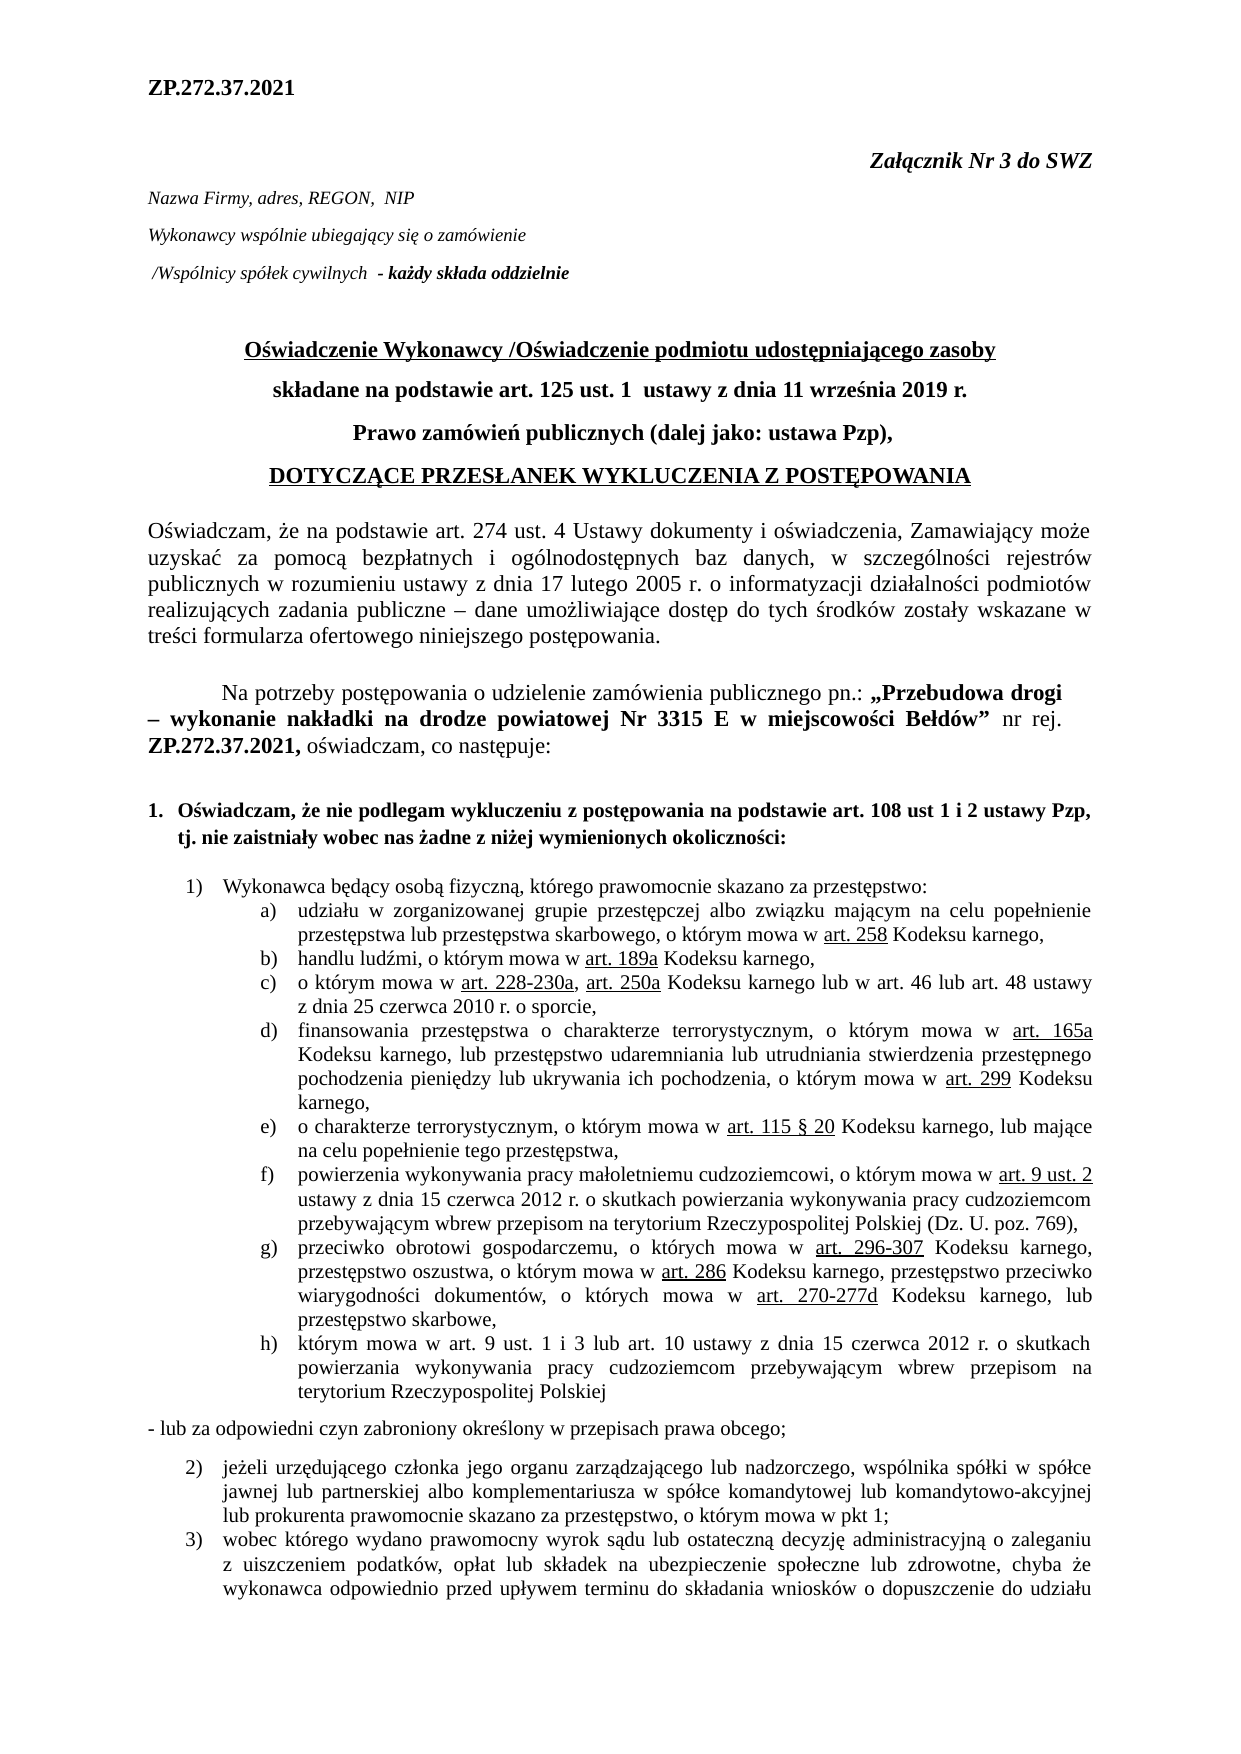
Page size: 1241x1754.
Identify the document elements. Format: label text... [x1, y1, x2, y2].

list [185, 1527, 1093, 1599]
text DOTYCZĄCE PRZESŁANEK WYKLUCZENIA Z POSTĘPOWANIA [148, 462, 1093, 488]
list o charakterze terrorystycznym, o którym mowa w art. 115 § 20 Kodeksu karnego, lub mające na celu popełnienie tego przestępstwa, [260, 1114, 1093, 1162]
list jeżeli urzędującego członka jego organu zarządzającego lub nadzorczego, wspólnika spółki w spółce jawnej lub partnerskiej albo komplementariusza w spółce komandytowej lub komandytowo-akcyjnej lub prokurenta prawomocnie skazano za przestępstwo, o którym mowa w pkt 1; [185, 1455, 1093, 1527]
text Załącznik Nr 3 do SWZ [148, 148, 1093, 174]
list przeciwko obrotowi gospodarczemu, o których mowa w art. 296-307 Kodeksu karnego, przestępstwo oszustwa, o którym mowa w art. 286 Kodeksu karnego, przestępstwo przeciwko wiarygodności dokumentów, o których mowa w art. 270-277d Kodeksu karnego, lub przestępstwo skarbowe, [260, 1234, 1093, 1331]
text Prawo zamówień publicznych (dalej jako: ustawa Pzp), [148, 419, 1093, 445]
text /Wspólnicy spółek cywilnych - każdy składa oddzielnie [148, 262, 1093, 283]
list którym mowa w art. 9 ust. 1 i 3 lub art. 10 ustawy z dnia 15 czerwca 2012 r. o skutkach powierzania wykonywania pracy cudzoziemcom przebywającym wbrew przepisom na terytorium Rzeczypospolitej Polskiej [260, 1331, 1093, 1403]
list o którym mowa w art. 228-230a, art. 250a Kodeksu karnego lub w art. 46 lub art. 48 ustawy z dnia 25 czerwca 2010 r. o sporcie, [260, 970, 1093, 1018]
text - lub za odpowiedni czyn zabroniony określony w przepisach prawa obcego; [148, 1416, 1093, 1439]
list handlu ludźmi, o którym mowa w art. 189a Kodeksu karnego, [260, 946, 1093, 970]
list Oświadczam, że nie podlegam wykluczeniu z postępowania na podstawie art. 108 ust 1 i 2 ustawy Pzp, tj. nie zaistniały wobec nas żadne z niżej wymienionych okoliczności: [148, 798, 1093, 849]
text Oświadczam, że na podstawie art. 274 ust. 4 Ustawy dokumenty i oświadczenia, Zamawiający może uzyskać za pomocą bezpłatnych i ogólnodostępnych baz danych, w szczególności rejestrów publicznych w rozumieniu ustawy z dnia 17 lutego 2005 r. o informatyzacji działalności podmiotów realizujących zadania publiczne – dane umożliwiające dostęp do tych środków zostały wskazane w treści formularza ofertowego niniejszego postępowania. [148, 517, 1093, 649]
list Wykonawca będący osobą fizyczną, którego prawomocnie skazano za przestępstwo: [185, 874, 1093, 898]
text składane na podstawie art. 125 ust. 1 ustawy z dnia 11 września 2019 r. [148, 376, 1093, 403]
text Oświadczenie Wykonawcy /Oświadczenie podmiotu udostępniającego zasoby [148, 336, 1093, 363]
text Na potrzeby postępowania o udzielenie zamówienia publicznego pn.: „Przebudowa drogi – wykonanie nakładki na drodze powiatowej Nr 3315 E w miejscowości Bełdów” nr rej. ZP.272.37.2021, oświadczam, co następuje: [148, 679, 1062, 758]
list finansowania przestępstwa o charakterze terrorystycznym, o którym mowa w art. 165a Kodeksu karnego, lub przestępstwo udaremniania lub utrudniania stwierdzenia przestępnego pochodzenia pieniędzy lub ukrywania ich pochodzenia, o którym mowa w art. 299 Kodeksu karnego, [260, 1018, 1093, 1114]
text Nazwa Firmy, adres, REGON, NIP [148, 187, 1093, 209]
list powierzenia wykonywania pracy małoletniemu cudzoziemcowi, o którym mowa w art. 9 ust. 2 ustawy z dnia 15 czerwca 2012 r. o skutkach powierzania wykonywania pracy cudzoziemcom przebywającym wbrew przepisom na terytorium Rzeczypospolitej Polskiej (Dz. U. poz. 769), [260, 1162, 1093, 1234]
text Wykonawcy wspólnie ubiegający się o zamówienie [148, 224, 1093, 246]
list udziału w zorganizowanej grupie przestępczej albo związku mającym na celu popełnienie przestępstwa lub przestępstwa skarbowego, o którym mowa w art. 258 Kodeksu karnego, [260, 898, 1093, 946]
